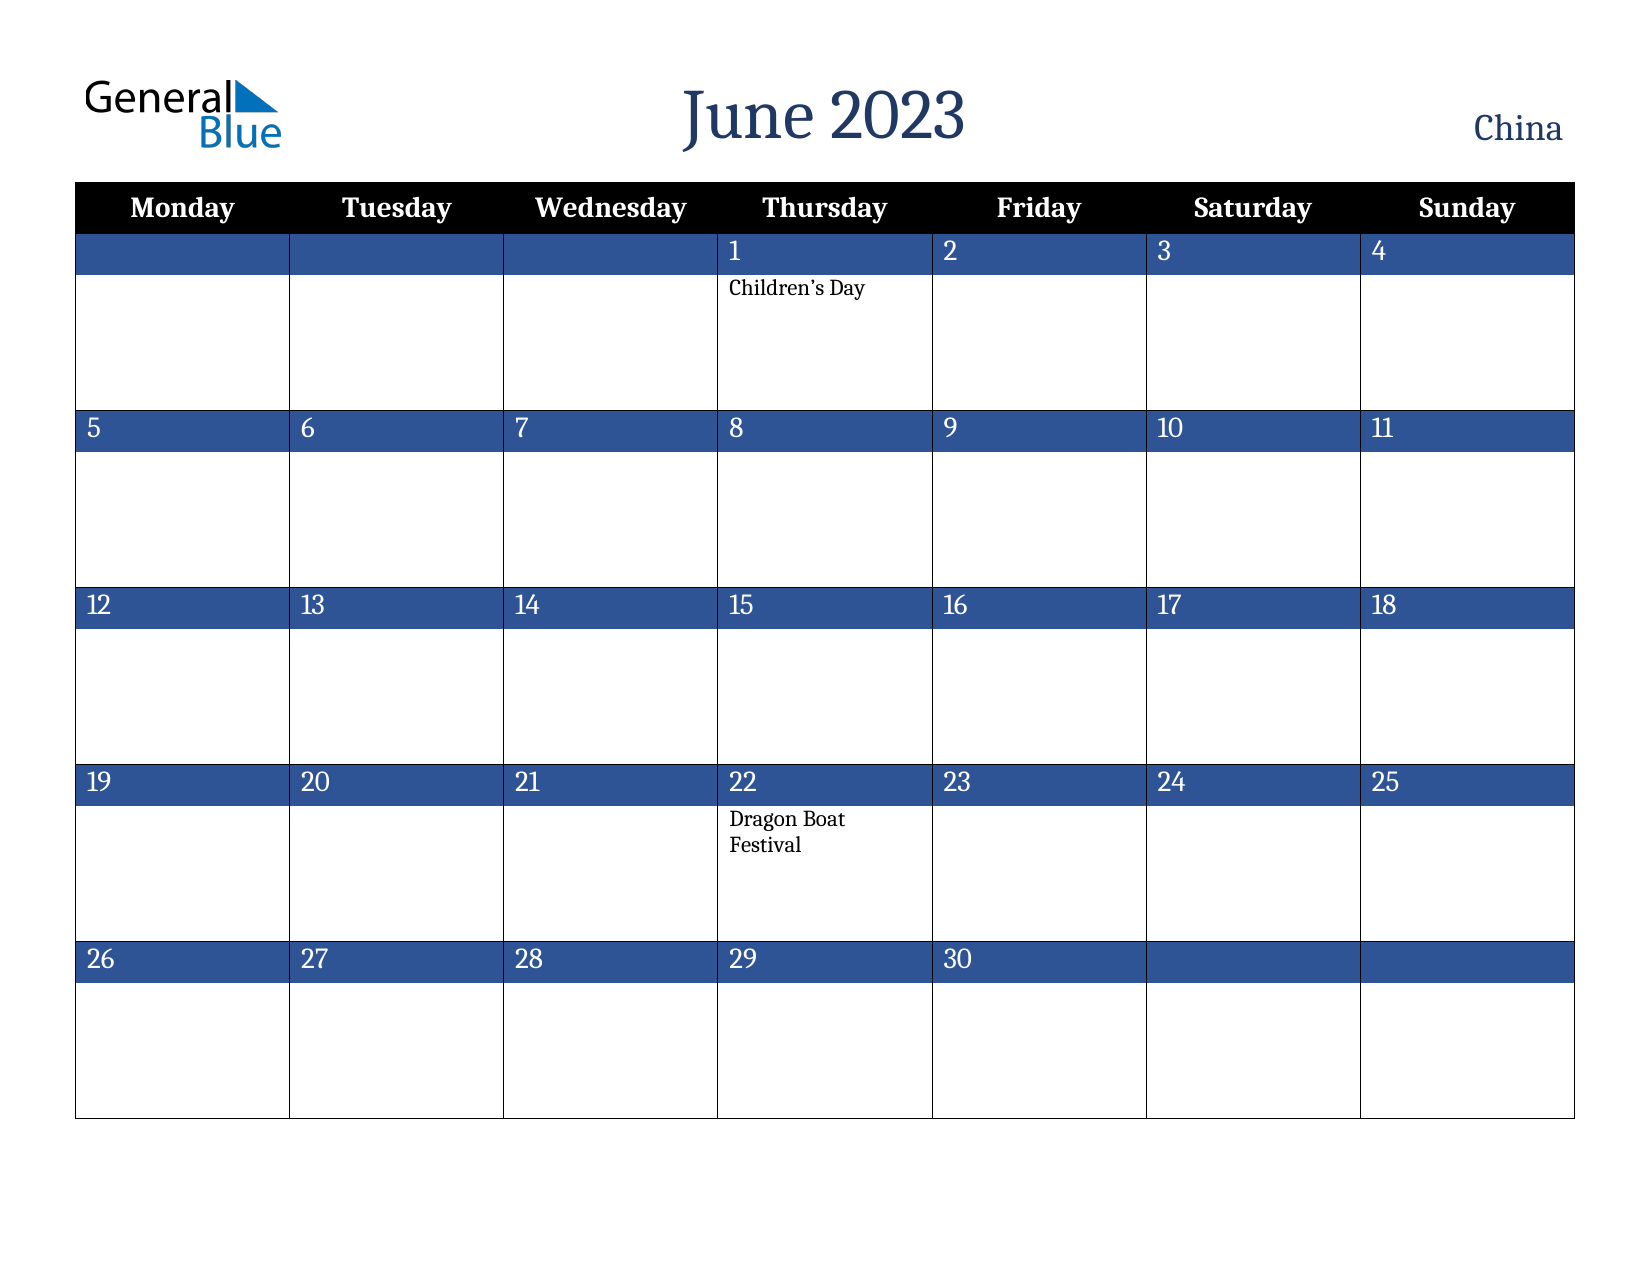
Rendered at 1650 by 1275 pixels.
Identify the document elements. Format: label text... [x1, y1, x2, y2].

table_cell 9 [933, 411, 1146, 452]
table_cell [76, 806, 289, 941]
table_cell [933, 806, 1146, 941]
table_cell [504, 452, 717, 587]
table_cell 10 [1147, 411, 1360, 452]
table_cell [290, 983, 503, 1118]
table_cell [504, 629, 717, 764]
table_cell [718, 629, 932, 764]
table_cell 13 [290, 588, 503, 629]
table_cell 12 [76, 588, 289, 629]
table_cell 30 [933, 942, 1146, 983]
table_cell 28 [504, 942, 717, 983]
table_cell [290, 806, 503, 941]
table_cell 24 [1147, 765, 1360, 806]
table_cell [1361, 806, 1574, 941]
table_cell Wednesday [504, 183, 717, 233]
table_cell 7 [504, 411, 717, 452]
table_cell Monday [76, 183, 289, 233]
table_cell [504, 275, 717, 410]
table_cell Thursday [718, 183, 932, 233]
table_cell [76, 234, 289, 275]
table_cell 15 [718, 588, 932, 629]
table_cell [76, 275, 289, 410]
table_cell [718, 983, 932, 1118]
table_cell 17 [1147, 588, 1360, 629]
table_cell 25 [1361, 765, 1574, 806]
table_cell Saturday [1147, 183, 1360, 233]
table_cell [76, 983, 289, 1118]
table_cell 20 [290, 765, 503, 806]
table_cell 18 [1361, 588, 1574, 629]
table_cell [1361, 942, 1574, 983]
table_cell 21 [504, 765, 717, 806]
table_cell [76, 452, 289, 587]
table_cell [290, 629, 503, 764]
table_cell 11 [1361, 411, 1574, 452]
table_cell [933, 629, 1146, 764]
table_cell [933, 983, 1146, 1118]
table_cell [504, 234, 717, 275]
table_cell [1147, 806, 1360, 941]
table_cell [504, 983, 717, 1118]
table_cell [1147, 629, 1360, 764]
table_cell [933, 452, 1146, 587]
table_cell 4 [1361, 234, 1574, 275]
table_cell [1361, 629, 1574, 764]
table_cell 14 [504, 588, 717, 629]
table_cell 22 [718, 765, 932, 806]
table_cell [290, 452, 503, 587]
table_cell [1147, 275, 1360, 410]
table_cell Friday [933, 183, 1146, 233]
table_cell [1147, 942, 1360, 983]
table_cell [718, 452, 932, 587]
table_header China [1146, 75, 1574, 182]
table_cell [1147, 452, 1360, 587]
table_cell [76, 629, 289, 764]
table_cell 19 [76, 765, 289, 806]
picture [86, 80, 281, 148]
table_cell 26 [76, 942, 289, 983]
table_cell [1361, 452, 1574, 587]
table_cell [290, 234, 503, 275]
table_cell [1147, 983, 1360, 1118]
table_cell [1361, 983, 1574, 1118]
table_cell Tuesday [290, 183, 503, 233]
table_header June 2023 [504, 75, 1146, 182]
table_cell 23 [933, 765, 1146, 806]
table_cell [1361, 275, 1574, 410]
table_cell 3 [1147, 234, 1360, 275]
table_cell 5 [76, 411, 289, 452]
table_cell 2 [933, 234, 1146, 275]
table_cell 27 [290, 942, 503, 983]
table_cell Dragon Boat Festival [718, 806, 932, 941]
table_cell [504, 806, 717, 941]
table_header [76, 75, 503, 182]
table_cell Children’s Day [718, 275, 932, 410]
table_cell [933, 275, 1146, 410]
table_cell 1 [718, 234, 932, 275]
table_cell Sunday [1361, 183, 1574, 233]
table_cell [290, 275, 503, 410]
table_cell 29 [718, 942, 932, 983]
table_cell 16 [933, 588, 1146, 629]
table_cell 6 [290, 411, 503, 452]
table_cell 8 [718, 411, 932, 452]
